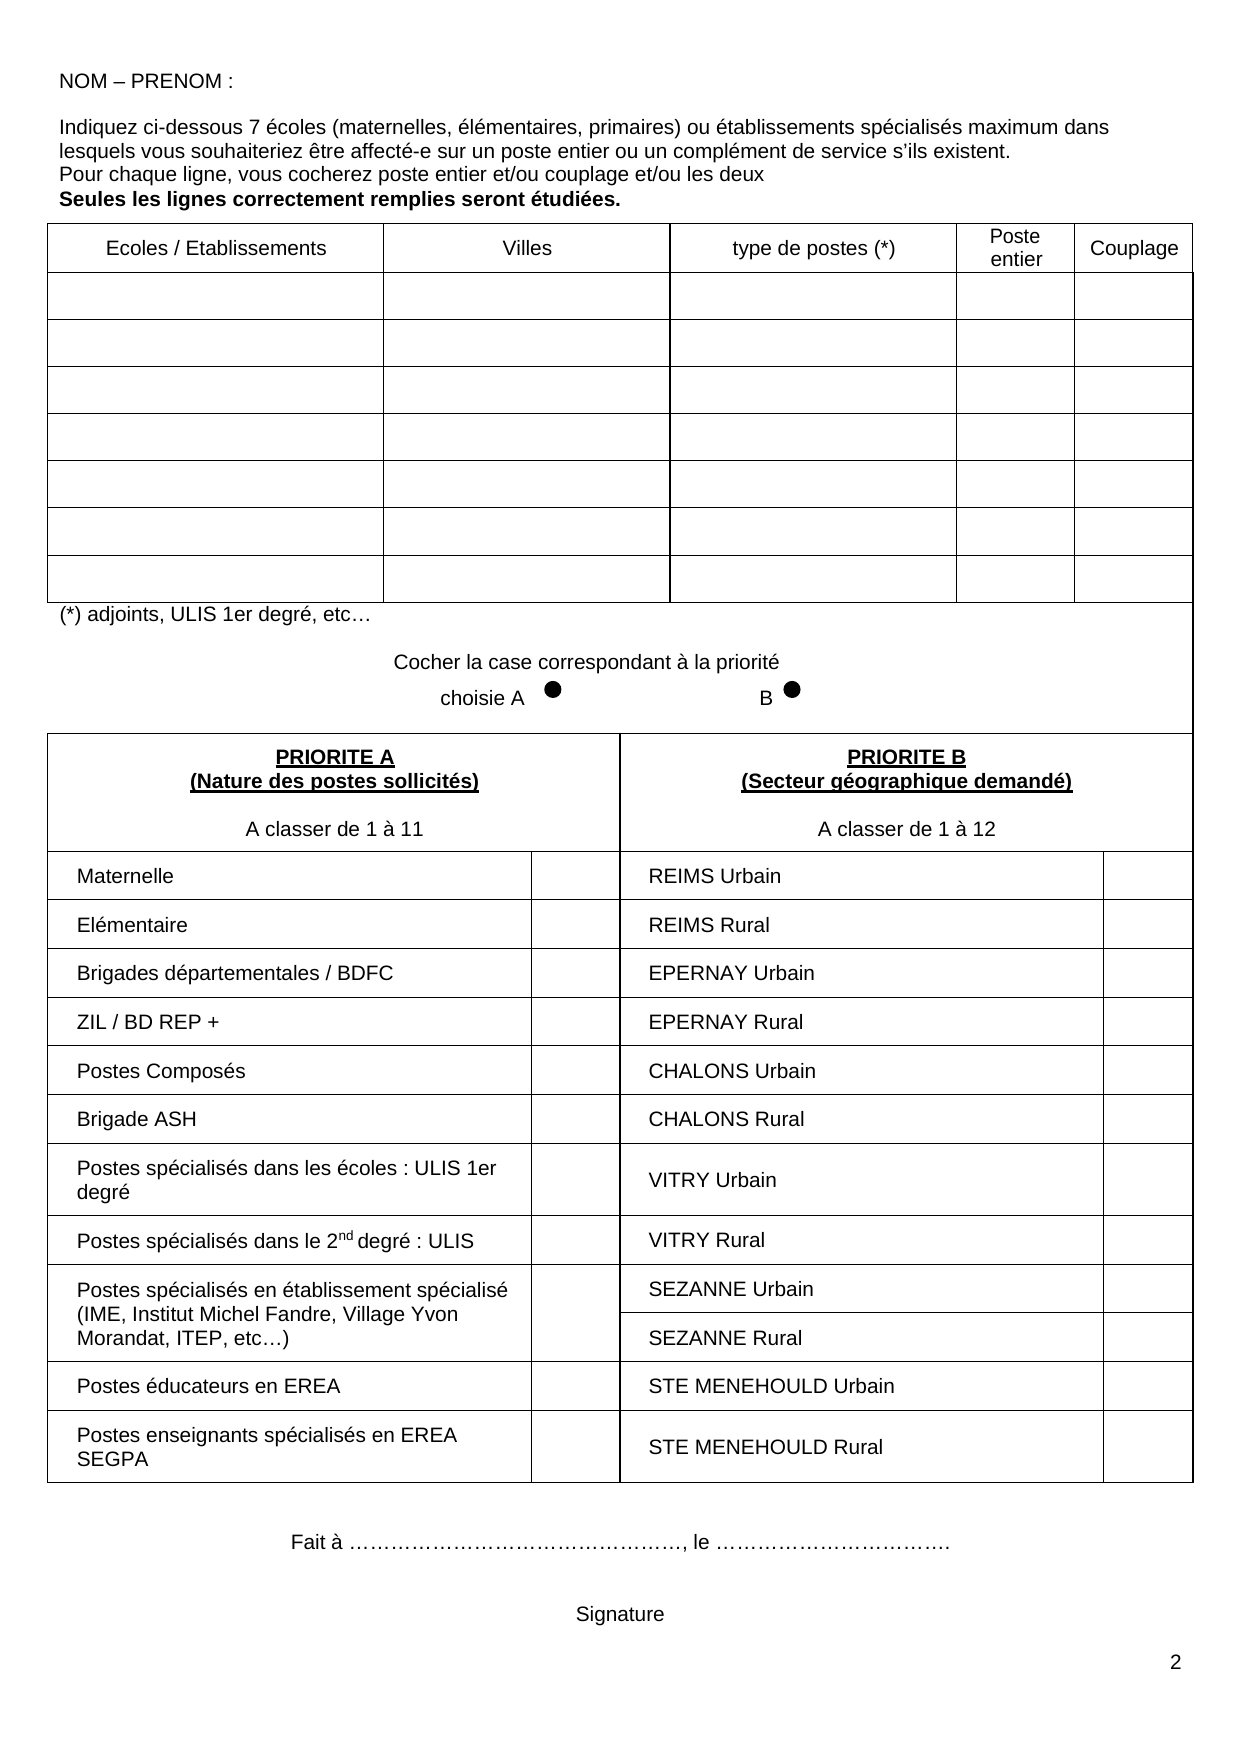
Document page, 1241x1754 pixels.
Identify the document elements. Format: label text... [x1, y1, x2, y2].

table_cell SEZANNE Rural [621, 1313, 1103, 1361]
table_cell [1075, 461, 1192, 507]
table_header Poste entier [957, 224, 1074, 272]
table_cell [532, 852, 619, 899]
table_cell SEZANNE Urbain [621, 1265, 1103, 1312]
table_cell [1075, 367, 1192, 413]
table_cell [957, 367, 1074, 413]
table_cell VITRY Rural [621, 1216, 1103, 1264]
table_cell Postes Composés [48, 1046, 531, 1094]
table_cell PRIORITE A (Nature des postes sollicités) A classer de 1 à 11 [48, 734, 619, 851]
text NOM – PRENOM : [59, 69, 1207, 93]
table_cell [1104, 1313, 1192, 1361]
table_cell Brigades départementales / BDFC [48, 949, 531, 997]
table_cell [48, 461, 383, 507]
table_cell [384, 273, 669, 318]
table_cell [671, 320, 956, 366]
table_cell [384, 461, 669, 507]
table_cell [384, 367, 669, 413]
table_cell ZIL / BD REP + [48, 998, 531, 1045]
table_cell [671, 273, 956, 318]
table_cell VITRY Urbain [621, 1144, 1103, 1215]
table_cell [384, 556, 669, 602]
table_cell CHALONS Rural [621, 1095, 1103, 1143]
text Pour chaque ligne, vous cocherez poste entier et/ou couplage et/ou les deux [59, 163, 1207, 187]
table_header Couplage [1075, 224, 1192, 272]
table_cell [532, 1095, 619, 1143]
table_cell [532, 1265, 619, 1361]
table_cell [532, 1046, 619, 1094]
table_cell [1104, 1095, 1192, 1143]
text Seules les lignes correctement remplies seront étudiées. [59, 187, 1207, 211]
text Signature [69, 1602, 1171, 1626]
table_cell [532, 900, 619, 948]
table_cell Maternelle [48, 852, 531, 899]
table_cell PRIORITE B (Secteur géographique demandé) A classer de 1 à 12 [621, 734, 1192, 851]
table_cell [957, 273, 1074, 318]
table_cell Postes spécialisés dans les écoles : ULIS 1er degré [48, 1144, 531, 1215]
table_cell STE MENEHOULD Rural [621, 1411, 1103, 1482]
table_cell [1075, 556, 1192, 602]
table_cell [48, 508, 383, 554]
table_cell (*) adjoints, ULIS 1er degré, etc… Cocher la case correspondant à la priorité choisie A  B  [47, 603, 1192, 733]
table_cell [384, 320, 669, 366]
table_cell [1104, 1362, 1192, 1409]
table_cell [48, 367, 383, 413]
table_cell [671, 508, 956, 554]
table_cell [957, 461, 1074, 507]
table_header Ecoles / Etablissements [48, 224, 383, 272]
table_cell [1104, 949, 1192, 997]
table_cell [1104, 900, 1192, 948]
table_cell [532, 1144, 619, 1215]
table_cell Elémentaire [48, 900, 531, 948]
table_cell [48, 273, 383, 318]
table_cell [1104, 998, 1192, 1045]
text Fait à …………………………………………, le ……………………………. [69, 1530, 1171, 1554]
table_cell [1104, 1265, 1192, 1312]
table_cell [1104, 852, 1192, 899]
table_cell [532, 949, 619, 997]
table_cell [957, 414, 1074, 460]
table_cell EPERNAY Rural [621, 998, 1103, 1045]
table_cell [48, 556, 383, 602]
table_cell [1104, 1144, 1192, 1215]
table_cell [48, 320, 383, 366]
table_cell [957, 508, 1074, 554]
table_cell EPERNAY Urbain [621, 949, 1103, 997]
table_cell [1104, 1216, 1192, 1264]
table_cell REIMS Rural [621, 900, 1103, 948]
table_cell [1104, 1046, 1192, 1094]
table_cell Postes spécialisés dans le 2nd degré : ULIS [48, 1216, 531, 1264]
table_cell Postes spécialisés en établissement spécialisé (IME, Institut Michel Fandre, Village Yvon Morandat, ITEP, etc…) [48, 1265, 531, 1361]
table_cell Brigade ASH [48, 1095, 531, 1143]
table_cell Postes éducateurs en EREA [48, 1362, 531, 1409]
table_cell CHALONS Urbain [621, 1046, 1103, 1094]
table_cell [384, 414, 669, 460]
table_cell [532, 1362, 619, 1409]
table_cell [532, 1216, 619, 1264]
table_cell [48, 414, 383, 460]
table_cell Postes enseignants spécialisés en EREA SEGPA [48, 1411, 531, 1482]
table_cell REIMS Urbain [621, 852, 1103, 899]
table_cell [532, 1411, 619, 1482]
table_cell [1104, 1411, 1192, 1482]
table_cell [671, 367, 956, 413]
table_cell [384, 508, 669, 554]
table_cell [957, 556, 1074, 602]
table_cell [532, 998, 619, 1045]
text Indiquez ci-dessous 7 écoles (maternelles, élémentaires, primaires) ou établissements spécialisés maximum dans lesquels vous souhaiteriez être affecté-e sur un poste entier ou un complément de service s’ils existent. [59, 115, 1184, 163]
table_cell [1075, 273, 1192, 318]
table_cell [671, 461, 956, 507]
table_cell [1075, 414, 1192, 460]
table_cell [1075, 508, 1192, 554]
table_cell [671, 414, 956, 460]
table_cell [1075, 320, 1192, 366]
table_cell [957, 320, 1074, 366]
table_header type de postes (*) [671, 224, 956, 272]
table_cell STE MENEHOULD Urbain [621, 1362, 1103, 1409]
table_header Villes [384, 224, 669, 272]
table_cell [671, 556, 956, 602]
